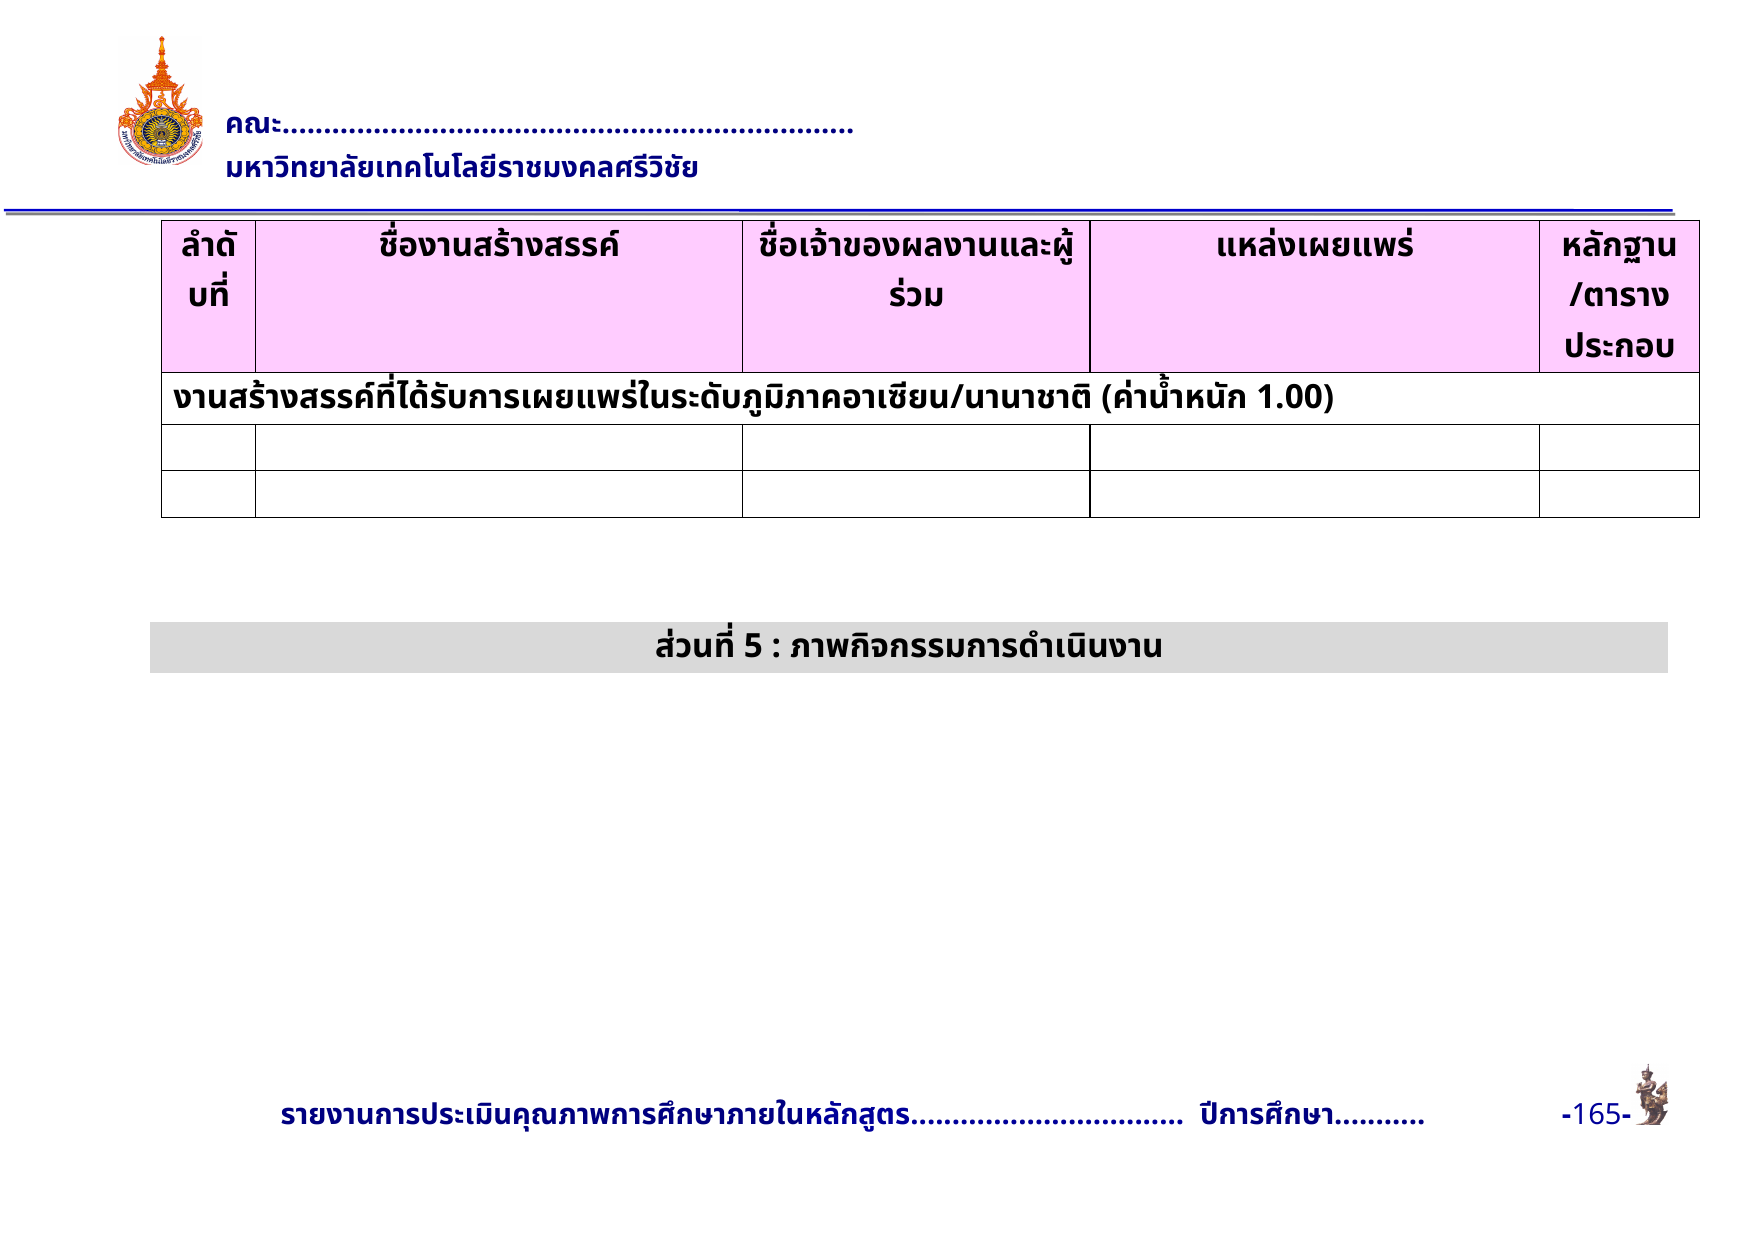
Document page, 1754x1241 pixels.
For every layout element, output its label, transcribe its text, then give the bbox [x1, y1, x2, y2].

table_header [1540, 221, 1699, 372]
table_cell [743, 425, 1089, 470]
picture [118, 36, 203, 165]
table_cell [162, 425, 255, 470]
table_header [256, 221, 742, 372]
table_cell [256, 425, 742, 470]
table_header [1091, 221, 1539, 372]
text ส่วนที่ 5 : ภาพกิจกรรมการดำเนินงาน [150, 622, 1668, 673]
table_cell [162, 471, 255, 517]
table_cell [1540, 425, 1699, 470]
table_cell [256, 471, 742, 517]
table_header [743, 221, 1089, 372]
picture [1631, 1063, 1669, 1125]
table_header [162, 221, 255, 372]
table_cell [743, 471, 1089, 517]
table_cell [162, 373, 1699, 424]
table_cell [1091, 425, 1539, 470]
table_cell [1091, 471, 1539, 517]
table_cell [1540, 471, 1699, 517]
